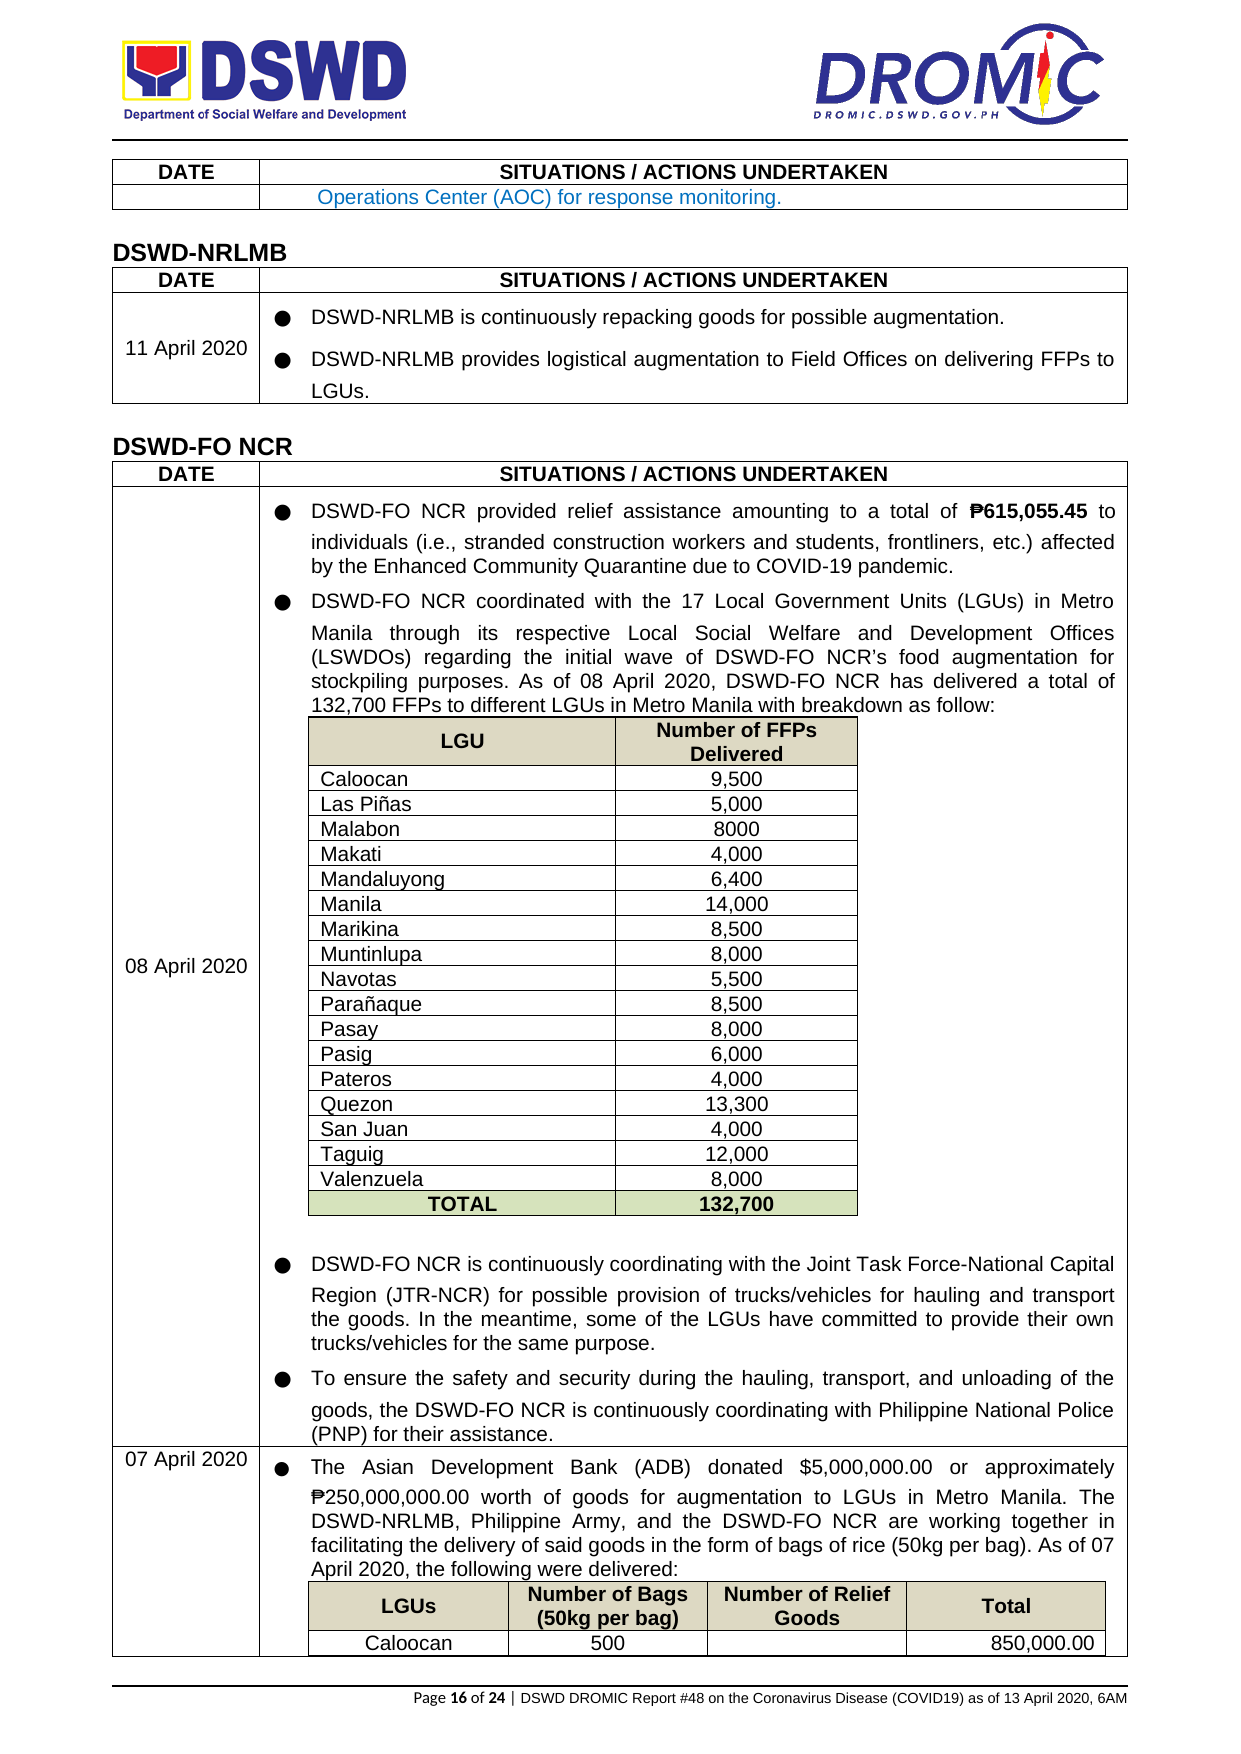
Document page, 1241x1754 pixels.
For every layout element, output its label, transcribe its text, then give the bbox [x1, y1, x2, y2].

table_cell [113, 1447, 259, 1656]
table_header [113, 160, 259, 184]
picture [112, 37, 417, 125]
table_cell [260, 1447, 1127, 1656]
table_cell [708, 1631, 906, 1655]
picture [781, 23, 1133, 125]
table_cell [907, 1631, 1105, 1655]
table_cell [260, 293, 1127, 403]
text DSWD-NRLMB [112, 238, 1128, 267]
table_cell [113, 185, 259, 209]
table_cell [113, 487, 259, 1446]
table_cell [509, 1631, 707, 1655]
text DSWD-FO NCR [112, 432, 1128, 461]
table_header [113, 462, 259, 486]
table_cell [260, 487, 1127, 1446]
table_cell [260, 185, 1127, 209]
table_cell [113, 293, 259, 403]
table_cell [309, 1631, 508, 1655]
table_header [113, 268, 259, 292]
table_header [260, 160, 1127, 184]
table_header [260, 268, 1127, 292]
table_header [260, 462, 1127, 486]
